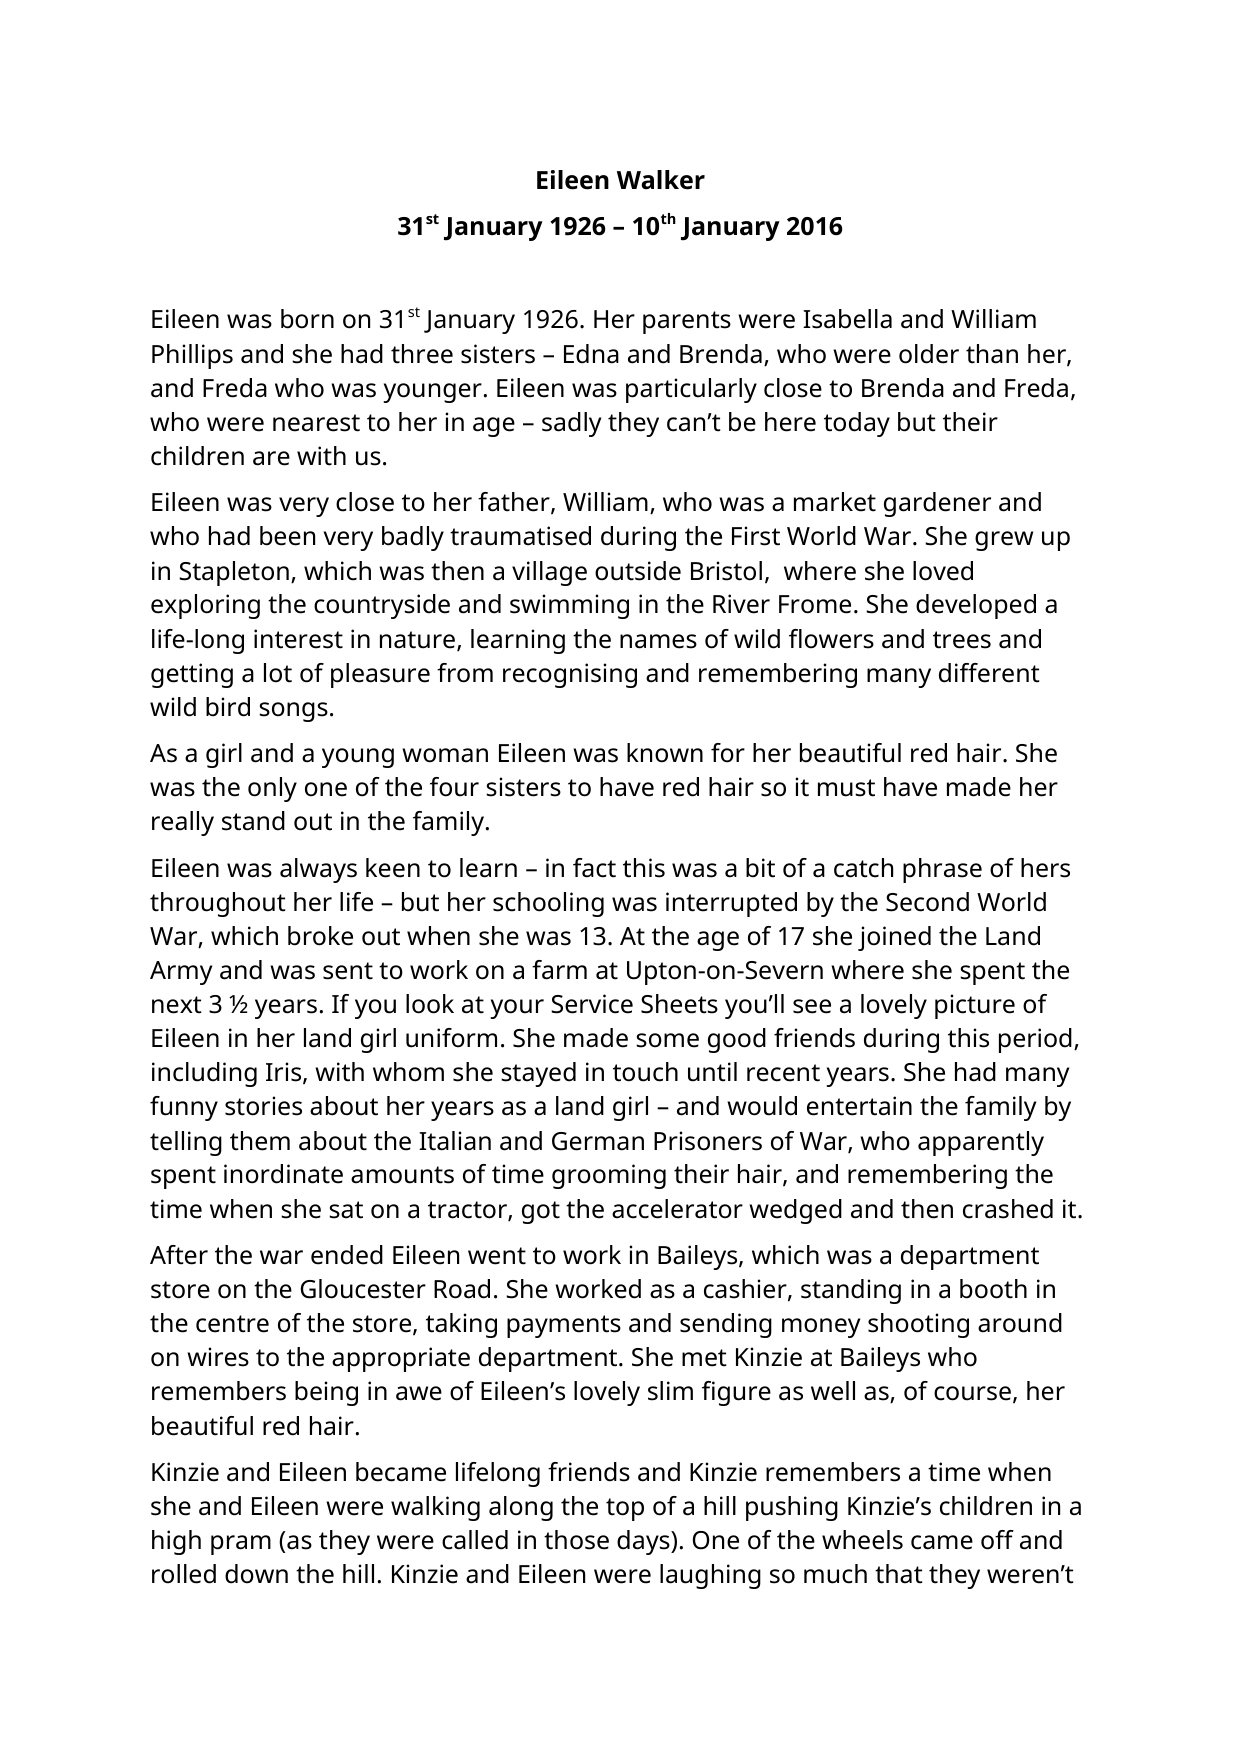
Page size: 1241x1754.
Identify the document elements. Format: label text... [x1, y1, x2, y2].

text After the war ended Eileen went to work in Baileys, which was a department store on the Gloucester Road. She worked as a cashier, standing in a booth in the centre of the store, taking payments and sending money shooting around on wires to the appropriate department. She met Kinzie at Baileys who remembers being in awe of Eileen’s lovely slim figure as well as, of course, her beautiful red hair. [150, 1238, 1090, 1442]
text Eileen was very close to her father, William, who was a market gardener and who had been very badly traumatised during the First World War. She grew up in Stapleton, which was then a village outside Bristol, where she loved exploring the countryside and swimming in the River Frome. She developed a life-long interest in nature, learning the names of wild flowers and trees and getting a lot of pleasure from recognising and remembering many different wild bird songs. [150, 485, 1090, 723]
text 31st January 1926 – 10th January 2016 [150, 209, 1090, 243]
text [150, 1455, 1090, 1591]
text Eileen was always keen to learn – in fact this was a bit of a catch phrase of hers throughout her life – but her schooling was interrupted by the Second World War, which broke out when she was 13. At the age of 17 she joined the Land Army and was sent to work on a farm at Upton-on-Severn where she spent the next 3 ½ years. If you look at your Service Sheets you’ll see a lovely picture of Eileen in her land girl uniform. She made some good friends during this period, including Iris, with whom she stayed in touch until recent years. She had many funny stories about her years as a land girl – and would entertain the family by telling them about the Italian and German Prisoners of War, who apparently spent inordinate amounts of time grooming their hair, and remembering the time when she sat on a tractor, got the accelerator wedged and then crashed it. [150, 851, 1090, 1225]
text Eileen was born on 31st January 1926. Her parents were Isabella and William Phillips and she had three sisters – Edna and Brenda, who were older than her, and Freda who was younger. Eileen was particularly close to Brenda and Freda, who were nearest to her in age – sadly they can’t be here today but their children are with us. [150, 302, 1090, 472]
text As a girl and a young woman Eileen was known for her beautiful red hair. She was the only one of the four sisters to have red hair so it must have made her really stand out in the family. [150, 736, 1090, 838]
text Eileen Walker [150, 162, 1090, 197]
